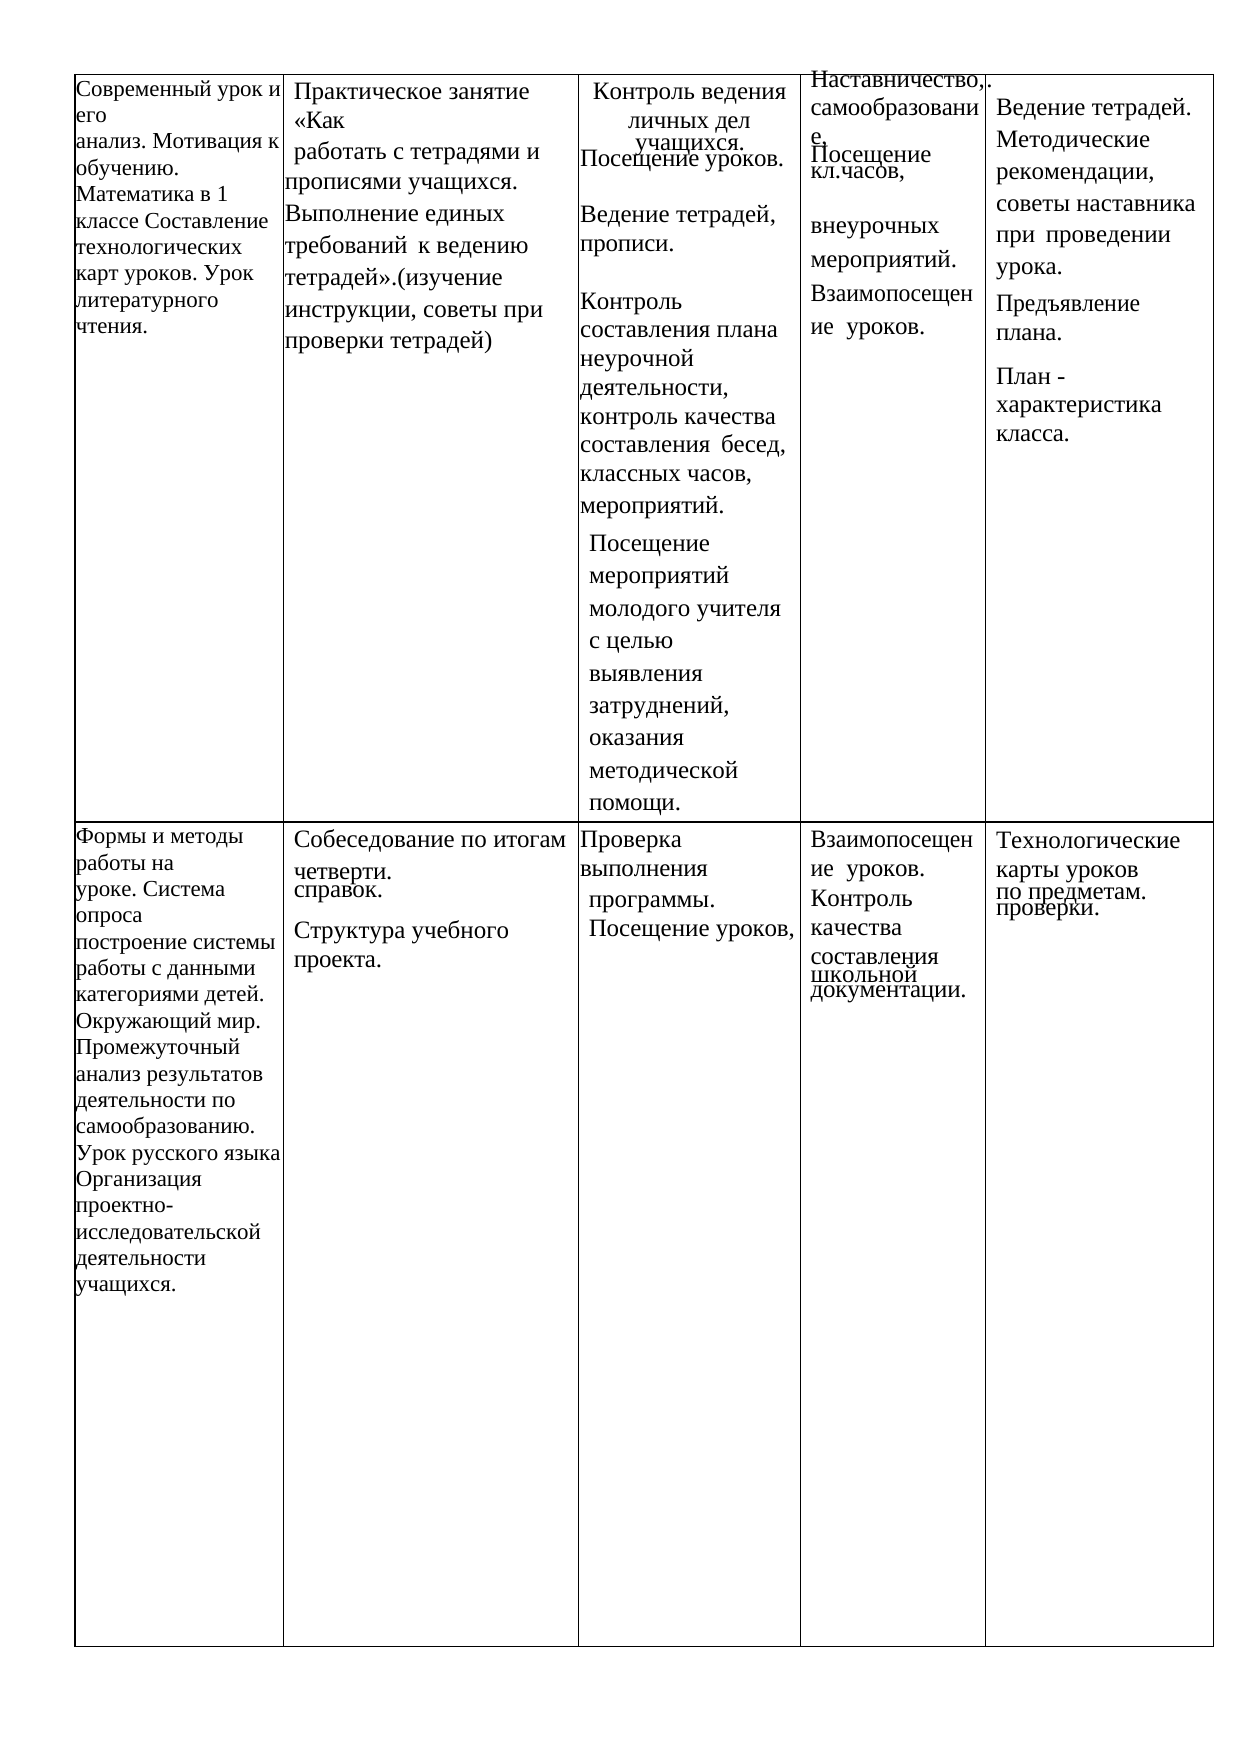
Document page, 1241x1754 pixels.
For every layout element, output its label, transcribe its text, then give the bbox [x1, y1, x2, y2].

table_cell . Ведение тетрадей. Методические рекомендации, советы наставника при проведении урока. Предъявление плана. План - характеристика класса. [986, 75, 1213, 821]
table_cell Практическое занятие «Как работать с тетрадями и прописями учащихся. Выполнение единых требований к ведению тетрадей».(изучение инструкции, советы при проверки тетрадей) [284, 75, 578, 821]
table_cell Контроль ведения личных дел учащихся. Посещение уроков. Ведение тетрадей, прописи. Контроль составления плана неурочной деятельности, контроль качества составления бесед, классных часов, мероприятий. Посещение мероприятий молодого учителя с целью выявления затруднений, оказания методической помощи. [579, 75, 800, 821]
table_cell Наставничество, самообразование, Посещение кл.часов, внеурочных мероприятий. Взаимопосещение уроков. [801, 75, 985, 821]
table_cell Современный урок и его анализ. Мотивация к обучению. Математика в 1 классе Составление технологических карт уроков. Урок литературного чтения. [76, 75, 283, 821]
table_cell Формы и методы работы на уроке. Система опроса построение системы работы с данными категориями детей. Окружающий мир. Промежуточный анализ результатов деятельности по самообразованию. Урок русского языка Организация проектно- исследовательской деятельности учащихся. [76, 823, 283, 1646]
table_cell Технологические карты уроков по предметам. проверки. [986, 823, 1213, 1646]
table_cell Собеседование по итогам четверти. справок. Структура учебного проекта. [284, 823, 578, 1646]
table_cell Взаимопосещение уроков. Контроль качества составления школьной документации. [801, 823, 985, 1646]
table_cell Проверка выполнения программы. Посещение уроков, [579, 823, 800, 1646]
